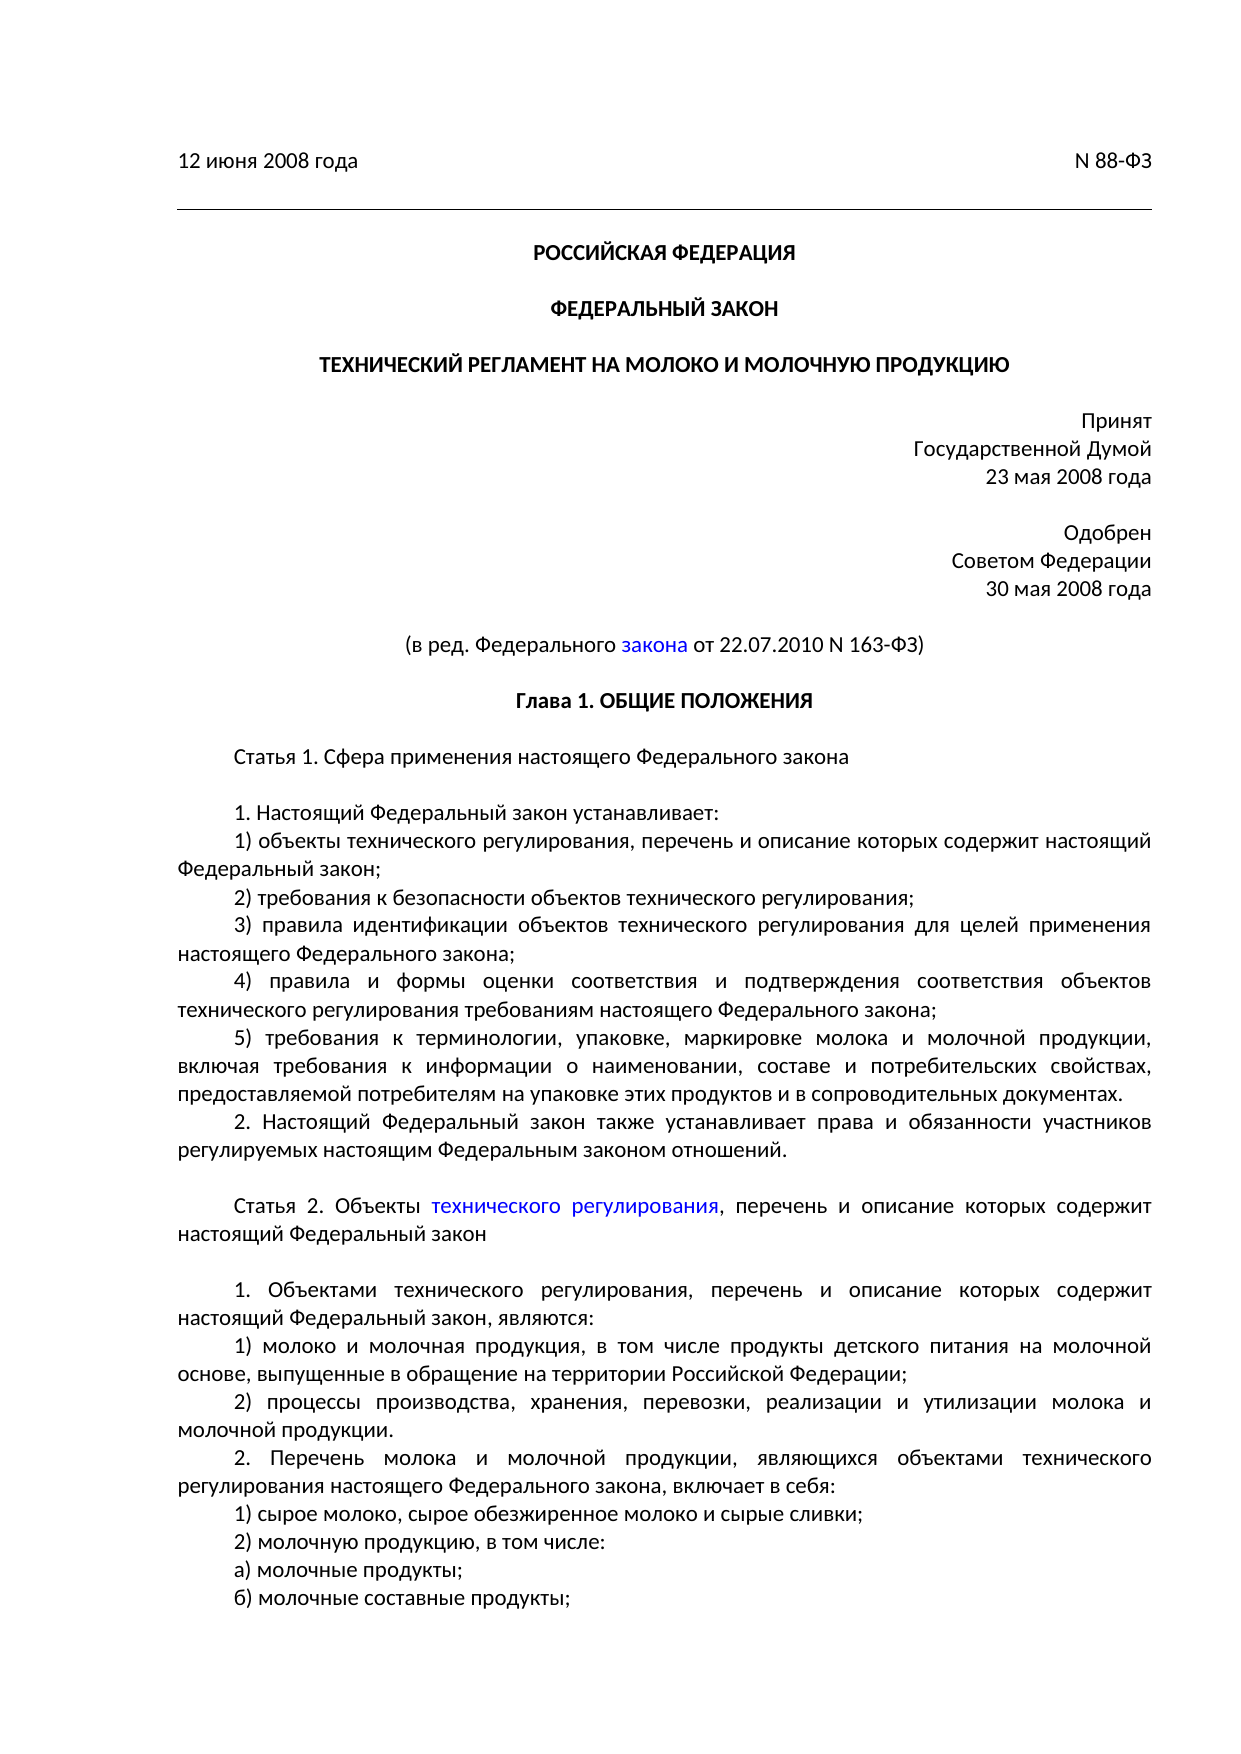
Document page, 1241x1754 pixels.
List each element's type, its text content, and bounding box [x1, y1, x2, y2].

text 1. Объектами технического регулирования, перечень и описание которых содержит настоящий Федеральный закон, являются: [177, 1275, 1152, 1331]
text Статья 1. Сфера применения настоящего Федерального закона [177, 742, 1152, 771]
text ТЕХНИЧЕСКИЙ РЕГЛАМЕНТ НА МОЛОКО И МОЛОЧНУЮ ПРОДУКЦИЮ [177, 350, 1152, 378]
text ФЕДЕРАЛЬНЫЙ ЗАКОН [177, 294, 1152, 322]
text 2) требования к безопасности объектов технического регулирования; [177, 883, 1152, 911]
text Принят [177, 406, 1152, 434]
text Глава 1. ОБЩИЕ ПОЛОЖЕНИЯ [177, 686, 1152, 714]
text Советом Федерации [177, 546, 1152, 574]
text РОССИЙСКАЯ ФЕДЕРАЦИЯ [177, 238, 1152, 266]
text Государственной Думой [177, 434, 1152, 462]
text (в ред. Федерального закона от 22.07.2010 N 163-ФЗ) [177, 630, 1152, 658]
text Одобрен [177, 518, 1152, 546]
text 2) процессы производства, хранения, перевозки, реализации и утилизации молока и молочной продукции. [177, 1387, 1152, 1443]
text 30 мая 2008 года [177, 574, 1152, 602]
text 2. Перечень молока и молочной продукции, являющихся объектами технического регулирования настоящего Федерального закона, включает в себя: [177, 1443, 1152, 1499]
text 1) молоко и молочная продукция, в том числе продукты детского питания на молочной основе, выпущенные в обращение на территории Российской Федерации; [177, 1331, 1152, 1387]
text 12 июня 2008 года N 88-ФЗ [177, 146, 1152, 202]
text 5) требования к терминологии, упаковке, маркировке молока и молочной продукции, включая требования к информации о наименовании, составе и потребительских свойствах, предоставляемой потребителям на упаковке этих продуктов и в сопроводительных документах. [177, 1023, 1152, 1107]
text 2) молочную продукцию, в том числе: [177, 1527, 1152, 1555]
text а) молочные продукты; [177, 1555, 1152, 1583]
text 1) сырое молоко, сырое обезжиренное молоко и сырые сливки; [177, 1499, 1152, 1527]
text 23 мая 2008 года [177, 462, 1152, 490]
text 4) правила и формы оценки соответствия и подтверждения соответствия объектов технического регулирования требованиям настоящего Федерального закона; [177, 967, 1152, 1023]
text 1. Настоящий Федеральный закон устанавливает: [177, 798, 1152, 827]
text 1) объекты технического регулирования, перечень и описание которых содержит настоящий Федеральный закон; [177, 827, 1152, 883]
text 3) правила идентификации объектов технического регулирования для целей применения настоящего Федерального закона; [177, 911, 1152, 967]
text 2. Настоящий Федеральный закон также устанавливает права и обязанности участников регулируемых настоящим Федеральным законом отношений. [177, 1107, 1152, 1163]
text Статья 2. Объекты технического регулирования, перечень и описание которых содержит настоящий Федеральный закон [177, 1191, 1152, 1247]
text б) молочные составные продукты; [177, 1583, 1152, 1611]
